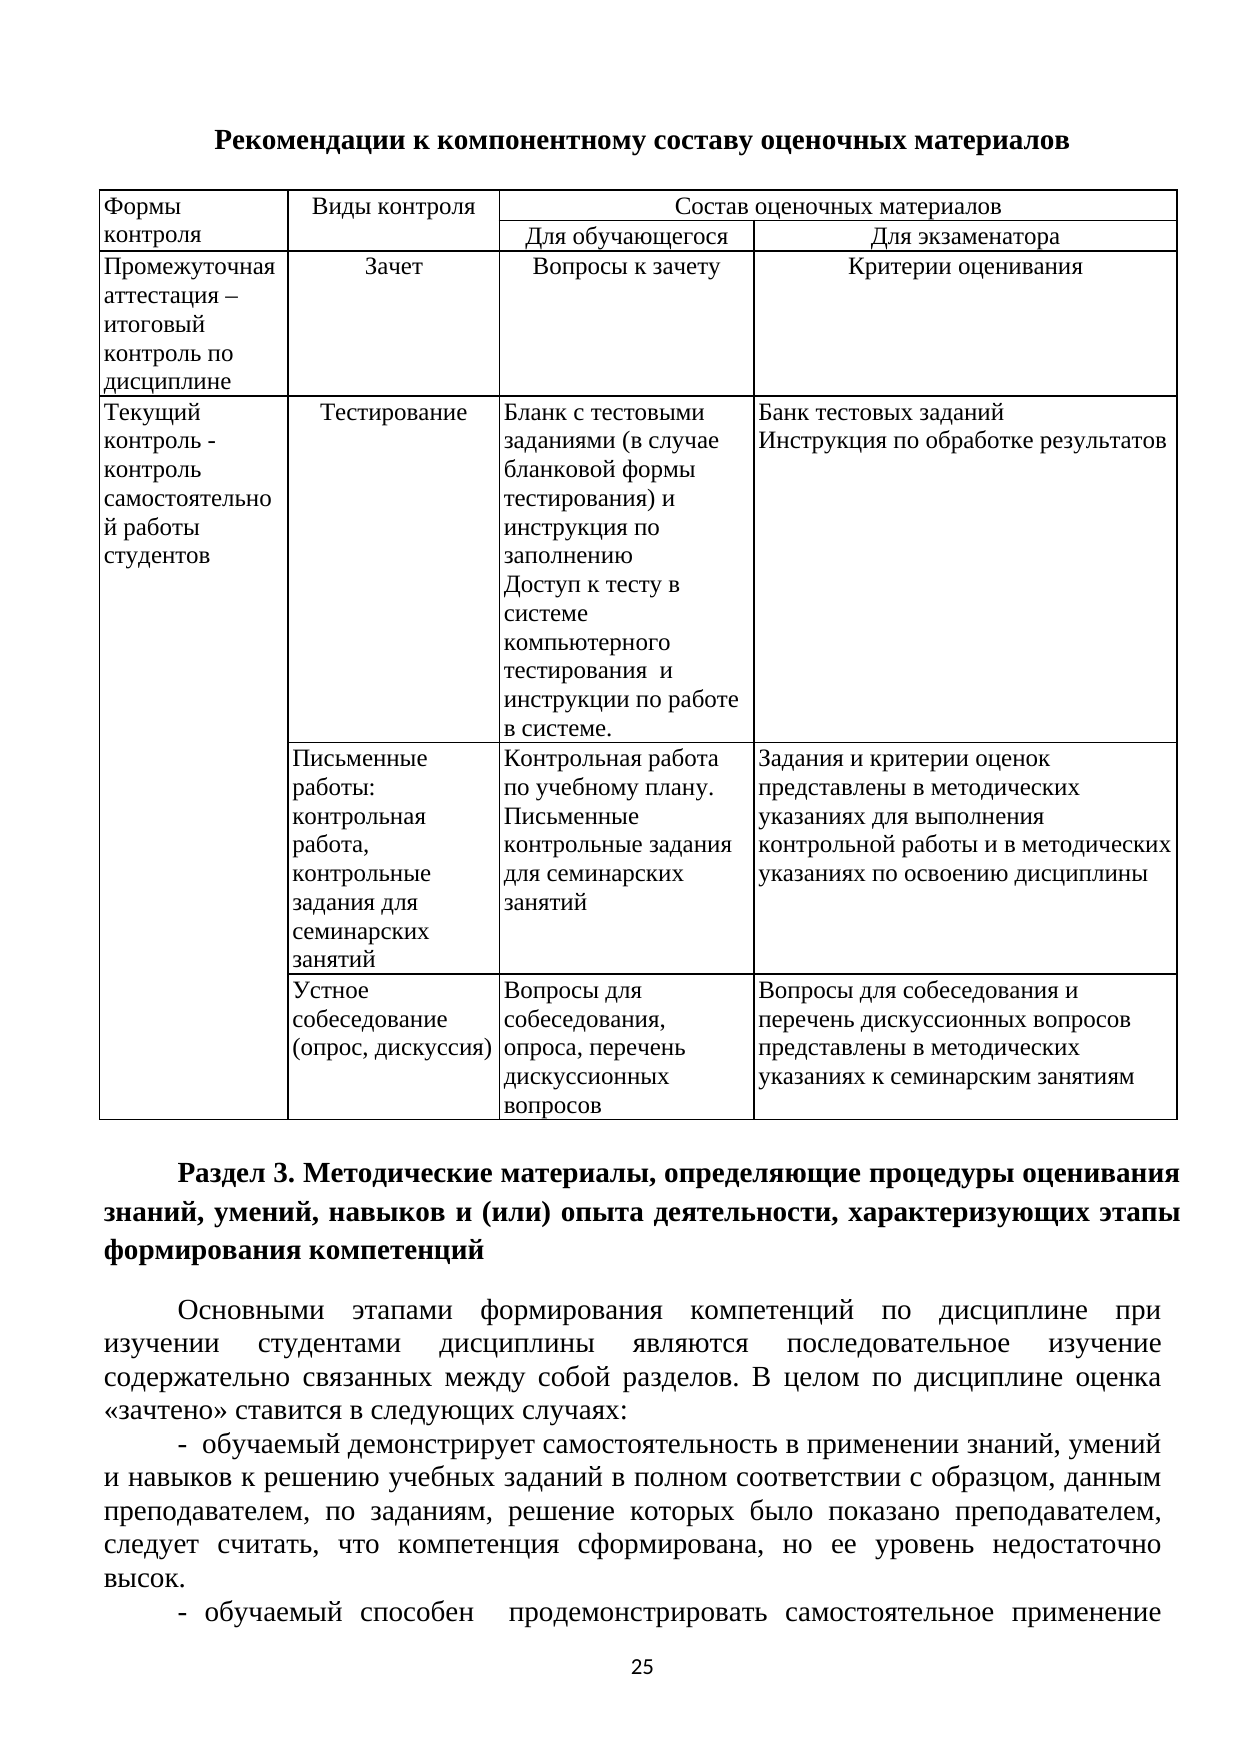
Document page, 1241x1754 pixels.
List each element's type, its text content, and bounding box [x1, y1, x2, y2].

table_header Формы контроля [100, 191, 287, 250]
text Рекомендации к компонентному составу оценочных материалов [103, 122, 1181, 156]
table_cell Критерии оценивания [755, 252, 1176, 395]
table_cell Устное собеседование (опрос, дискуссия) [289, 975, 499, 1119]
table_cell Тестирование [289, 397, 499, 742]
table_cell Вопросы для собеседования, опроса, перечень дискуссионных вопросов [500, 975, 753, 1119]
text - обучаемый демонстрирует самостоятельность в применении знаний, умений и навыков к решению учебных заданий в полном соответствии с образцом, данным преподавателем, по заданиям, решение которых было показано преподавателем, следует считать, что компетенция сформирована, но ее уровень недостаточно высок. [103, 1426, 1162, 1594]
table_cell Для обучающегося [500, 221, 753, 250]
text Раздел 3. Методические материалы, определяющие процедуры оценивания знаний, умений, навыков и (или) опыта деятельности, характеризующих этапы формирования компетенций [103, 1155, 1181, 1266]
table_cell Текущий контроль - контроль самостоятельной работы студентов [100, 397, 287, 1119]
table_cell Зачет [289, 252, 499, 395]
table_cell Бланк с тестовыми заданиями (в случае бланковой формы тестирования) и инструкция по заполнению Доступ к тесту в системе компьютерного тестирования и инструкции по работе в системе. [500, 397, 753, 742]
table_header Состав оценочных материалов [500, 191, 1176, 219]
table_cell Банк тестовых заданий Инструкция по обработке результатов [755, 397, 1176, 742]
table_cell Вопросы к зачету [500, 252, 753, 395]
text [103, 1594, 1162, 1627]
table_cell Для экзаменатора [755, 221, 1176, 250]
table_cell Задания и критерии оценок представлены в методических указаниях для выполнения контрольной работы и в методических указаниях по освоению дисциплины [755, 743, 1176, 973]
table_cell Контрольная работа по учебному плану. Письменные контрольные задания для семинарских занятий [500, 743, 753, 973]
text Основными этапами формирования компетенций по дисциплине при изучении студентами дисциплины являются последовательное изучение содержательно связанных между собой разделов. В целом по дисциплине оценка «зачтено» ставится в следующих случаях: [103, 1292, 1162, 1426]
table_cell Письменные работы: контрольная работа, контрольные задания для семинарских занятий [289, 743, 499, 973]
table_cell Промежуточная аттестация – итоговый контроль по дисциплине [100, 252, 287, 395]
table_header Виды контроля [289, 191, 499, 250]
table_cell Вопросы для собеседования и перечень дискуссионных вопросов представлены в методических указаниях к семинарским занятиям [755, 975, 1176, 1119]
